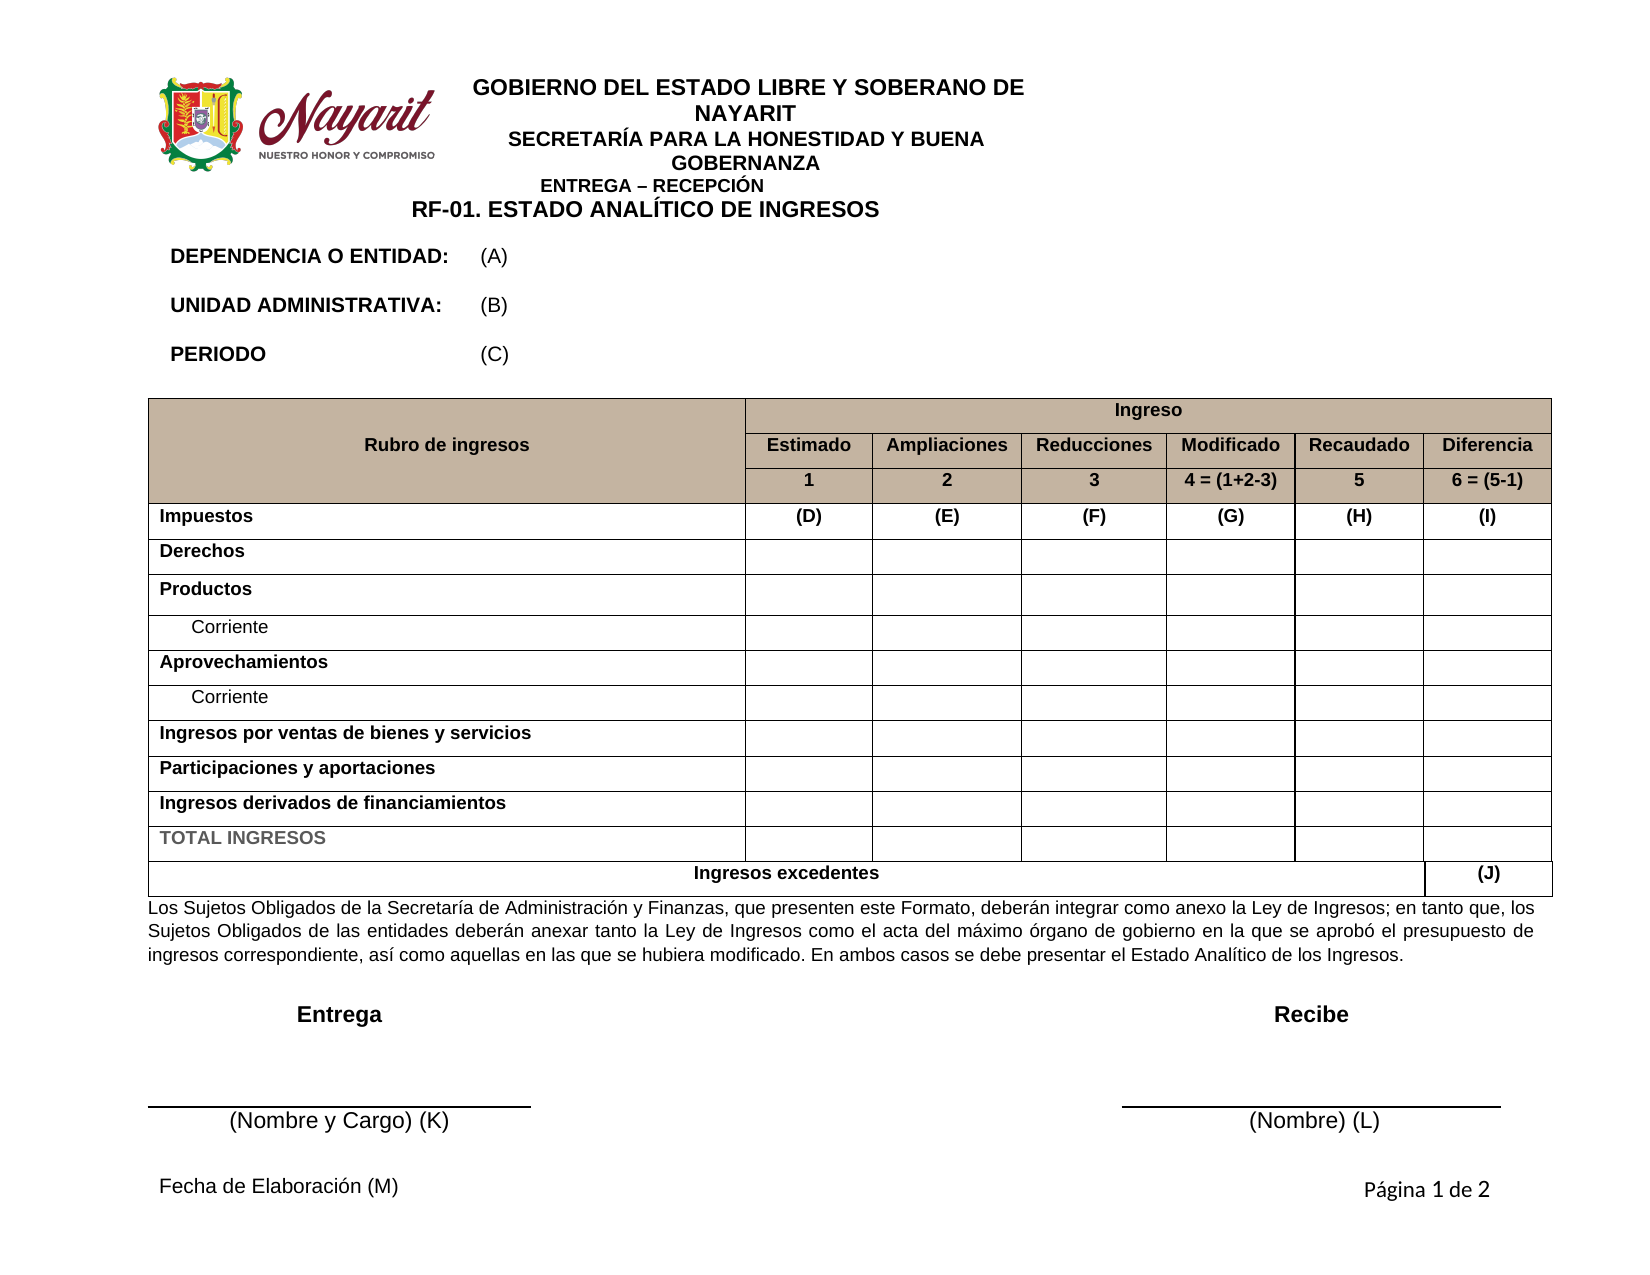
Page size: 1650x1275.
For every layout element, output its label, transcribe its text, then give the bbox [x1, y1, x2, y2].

table_cell [1022, 757, 1166, 791]
table_cell Diferencia [1424, 434, 1551, 468]
table_cell Participaciones y aportaciones [149, 757, 745, 791]
table_cell (F) [1022, 504, 1166, 538]
table_cell [1022, 686, 1166, 720]
table_cell [1167, 651, 1294, 685]
table_cell Derechos [149, 540, 745, 573]
table_cell Recaudado [1296, 434, 1423, 468]
table_cell [1022, 575, 1166, 615]
table_header Ingreso [746, 399, 1551, 433]
table_cell [1424, 757, 1551, 791]
table_cell [1424, 686, 1551, 720]
table_cell [1167, 540, 1294, 573]
table_cell (G) [1167, 504, 1294, 538]
table_cell [1022, 616, 1166, 650]
table_cell [1424, 616, 1551, 650]
table_cell [746, 757, 872, 791]
table_cell [1424, 792, 1551, 826]
table_cell [1424, 575, 1551, 615]
table_cell [1167, 757, 1294, 791]
table_cell [1296, 827, 1423, 861]
table_cell TOTAL INGRESOS [149, 827, 745, 861]
table_cell Ingresos por ventas de bienes y servicios [149, 721, 745, 756]
table_cell [746, 540, 872, 573]
table_cell Reducciones [1022, 434, 1166, 468]
table_cell 4 = (1+2-3) [1167, 469, 1294, 503]
table_cell [1022, 792, 1166, 826]
table_cell [1424, 827, 1551, 861]
table_cell [1296, 686, 1423, 720]
table_cell Corriente [149, 616, 745, 650]
table_cell (H) [1296, 504, 1423, 538]
table_cell Corriente [149, 686, 745, 720]
table_cell [873, 827, 1021, 861]
table_cell [1167, 616, 1294, 650]
table_cell Productos [149, 575, 745, 615]
table_cell [1296, 792, 1423, 826]
picture [155, 74, 442, 173]
table_cell [873, 575, 1021, 615]
table_cell [746, 651, 872, 685]
table_cell [1022, 721, 1166, 756]
table_cell [746, 686, 872, 720]
table_cell Ampliaciones [873, 434, 1021, 468]
table_cell 6 = (5-1) [1424, 469, 1551, 503]
table_cell 3 [1022, 469, 1166, 503]
table_cell [1424, 721, 1551, 756]
table_cell [746, 721, 872, 756]
table_cell (J) [1426, 862, 1552, 896]
table_cell [1022, 540, 1166, 573]
table_cell [1167, 827, 1294, 861]
table_cell [1296, 721, 1423, 756]
table_cell [873, 721, 1021, 756]
table_cell Impuestos [149, 504, 745, 538]
table_cell [1167, 575, 1294, 615]
table_cell Ingresos derivados de financiamientos [149, 792, 745, 826]
table_cell [873, 686, 1021, 720]
table_cell Aprovechamientos [149, 651, 745, 685]
table_cell [873, 792, 1021, 826]
table_cell [746, 792, 872, 826]
table_cell (I) [1424, 504, 1551, 538]
table_cell 2 [873, 469, 1021, 503]
table_cell [873, 540, 1021, 573]
table_cell 1 [746, 469, 872, 503]
table_cell [873, 616, 1021, 650]
table_cell [1167, 686, 1294, 720]
table_header Rubro de ingresos [149, 399, 745, 503]
table_cell [746, 616, 872, 650]
table_cell 5 [1296, 469, 1423, 503]
table_cell [1022, 827, 1166, 861]
table_cell [1296, 616, 1423, 650]
table_cell Modificado [1167, 434, 1294, 468]
table_cell [1296, 575, 1423, 615]
text Los Sujetos Obligados de la Secretaría de Administración y Finanzas, que presenten este Formato, deberán integrar como anexo la Ley de Ingresos; en tanto que, los Sujetos Obligados de las entidades deberán anexar tanto la Ley de Ingresos como el acta del máximo órgano de gobierno en la que se aprobó el presupuesto de ingresos correspondiente, así como aquellas en las que se hubiera modificado. En ambos casos se debe presentar el Estado Analítico de los Ingresos. [148, 897, 1536, 965]
table_cell [1167, 792, 1294, 826]
table_cell [746, 575, 872, 615]
table_cell [1424, 540, 1551, 573]
table_cell [1022, 651, 1166, 685]
table_cell [746, 827, 872, 861]
table_cell [1167, 721, 1294, 756]
table_cell [873, 651, 1021, 685]
table_cell [1296, 757, 1423, 791]
table_cell [1296, 651, 1423, 685]
table_cell Estimado [746, 434, 872, 468]
table_cell [1296, 540, 1423, 573]
table_cell Ingresos excedentes [149, 862, 1424, 896]
table_cell [873, 757, 1021, 791]
table_cell (E) [873, 504, 1021, 538]
table_cell [1424, 651, 1551, 685]
table_cell (D) [746, 504, 872, 538]
